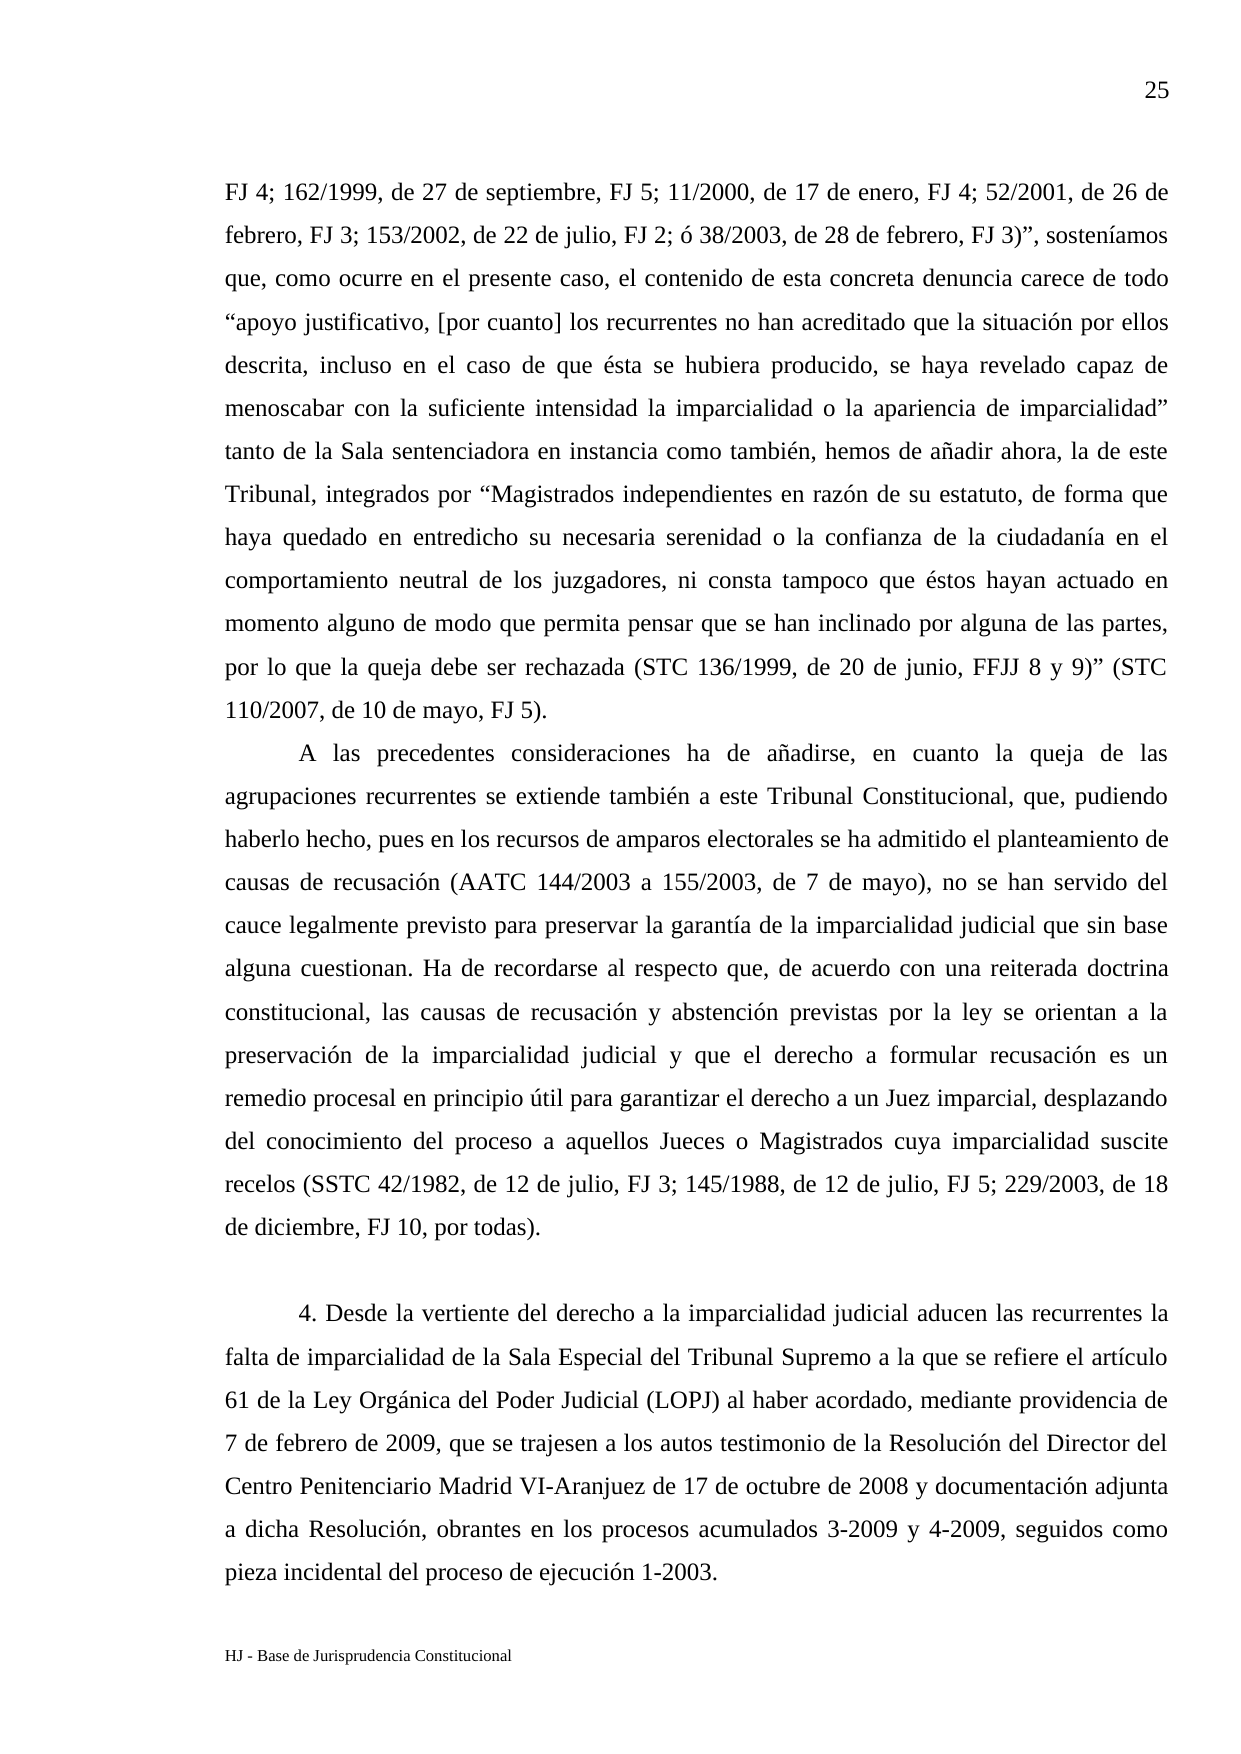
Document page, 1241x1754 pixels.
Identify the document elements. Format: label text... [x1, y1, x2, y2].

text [224, 177, 1169, 723]
text 4. Desde la vertiente del derecho a la imparcialidad judicial aducen las recurrentes la falta de imparcialidad de la Sala Especial del Tribunal Supremo a la que se refiere el artículo 61 de la Ley Orgánica del Poder Judicial (LOPJ) al haber acordado, mediante providencia de 7 de febrero de 2009, que se trajesen a los autos testimonio de la Resolución del Director del Centro Penitenciario Madrid VI-Aranjuez de 17 de octubre de 2008 y documentación adjunta a dicha Resolución, obrantes en los procesos acumulados 3-2009 y 4-2009, seguidos como pieza incidental del proceso de ejecución 1-2003. [224, 1298, 1169, 1586]
text A las precedentes consideraciones ha de añadirse, en cuanto la queja de las agrupaciones recurrentes se extiende también a este Tribunal Constitucional, que, pudiendo haberlo hecho, pues en los recursos de amparos electorales se ha admitido el planteamiento de causas de recusación (AATC 144/2003 a 155/2003, de 7 de mayo), no se han servido del cauce legalmente previsto para preservar la garantía de la imparcialidad judicial que sin base alguna cuestionan. Ha de recordarse al respecto que, de acuerdo con una reiterada doctrina constitucional, las causas de recusación y abstención previstas por la ley se orientan a la preservación de la imparcialidad judicial y que el derecho a formular recusación es un remedio procesal en principio útil para garantizar el derecho a un Juez imparcial, desplazando del conocimiento del proceso a aquellos Jueces o Magistrados cuya imparcialidad suscite recelos (SSTC 42/1982, de 12 de julio, FJ 3; 145/1988, de 12 de julio, FJ 5; 229/2003, de 18 de diciembre, FJ 10, por todas). [224, 738, 1169, 1241]
